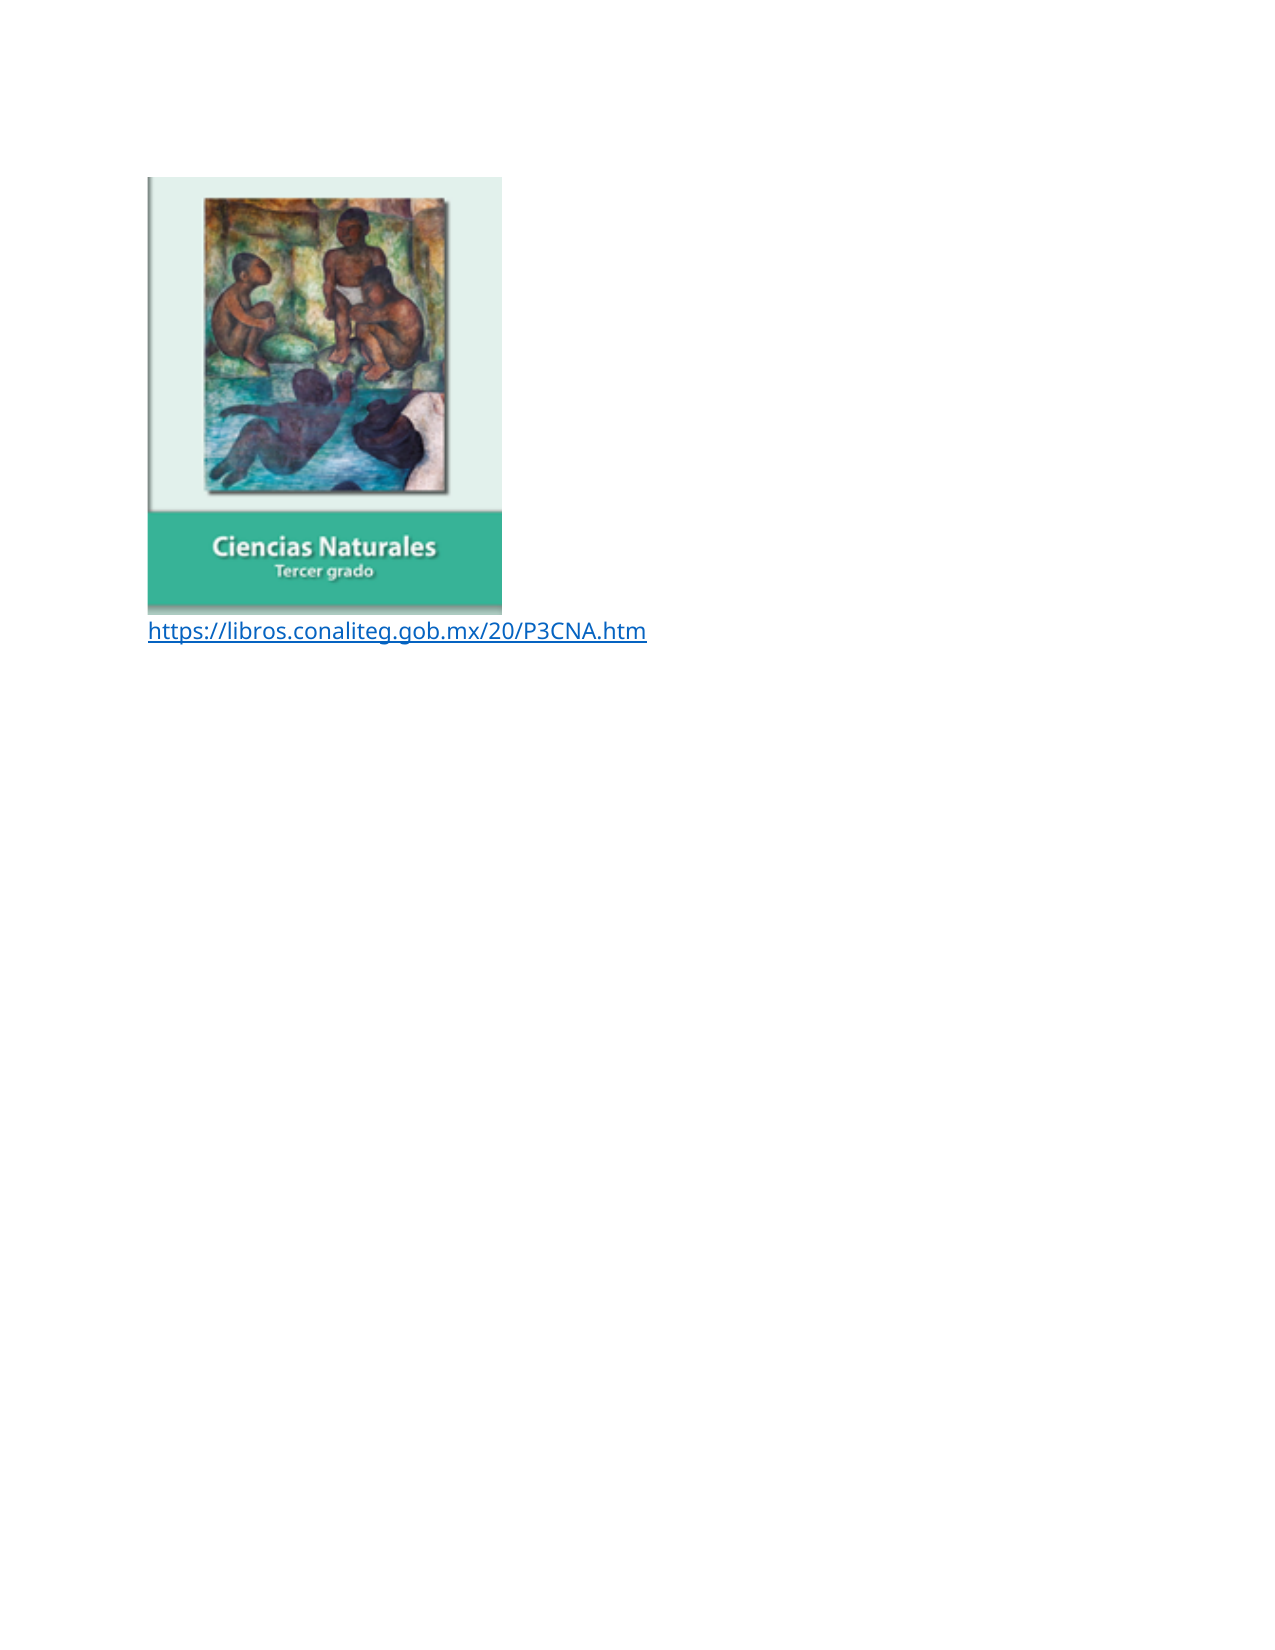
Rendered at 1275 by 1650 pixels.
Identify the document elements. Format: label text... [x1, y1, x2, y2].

text https://libros.conaliteg.gob.mx/20/P3CNA.htm [148, 615, 1093, 646]
picture [147, 177, 502, 615]
